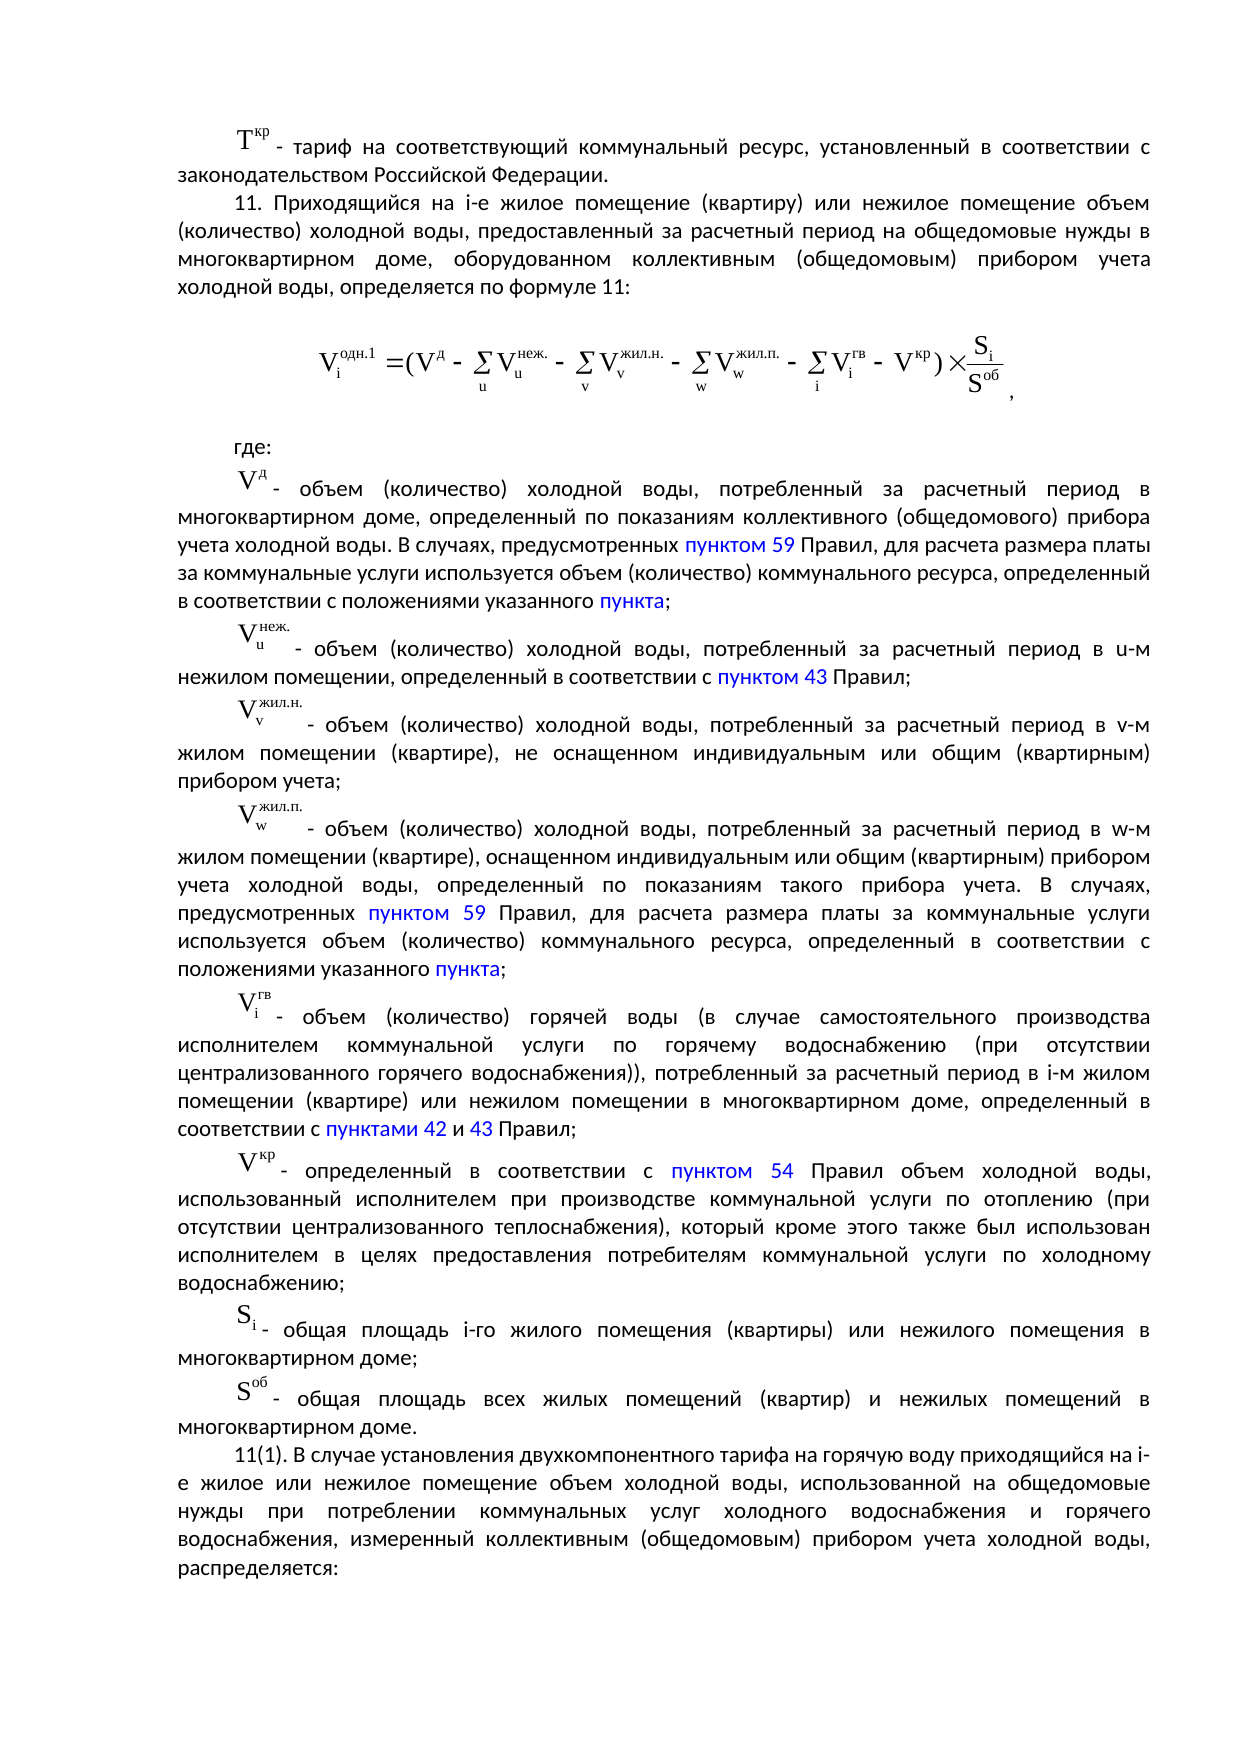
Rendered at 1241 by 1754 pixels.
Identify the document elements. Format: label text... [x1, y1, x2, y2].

text где: [177, 432, 1152, 460]
text - тариф на соответствующий коммунальный ресурс, установленный в соответствии с законодательством Российской Федерации. [177, 118, 1152, 188]
text - объем (количество) холодной воды, потребленный за расчетный период в многоквартирном доме, определенный по показаниям коллективного (общедомового) прибора учета холодной воды. В случаях, предусмотренных пунктом 59 Правил, для расчета размера платы за коммунальные услуги используется объем (количество) коммунального ресурса, определенный в соответствии с положениями указанного пункта; [177, 460, 1152, 614]
text - общая площадь всех жилых помещений (квартир) и нежилых помещений в многоквартирном доме. [177, 1371, 1152, 1441]
text 11. Приходящийся на i-е жилое помещение (квартиру) или нежилое помещение объем (количество) холодной воды, предоставленный за расчетный период на общедомовые нужды в многоквартирном доме, оборудованном коллективным (общедомовым) прибором учета холодной воды, определяется по формуле 11: [177, 188, 1152, 300]
text - определенный в соответствии с пунктом 54 Правил объем холодной воды, использованный исполнителем при производстве коммунальной услуги по отоплению (при отсутствии централизованного теплоснабжения), который кроме этого также был использован исполнителем в целях предоставления потребителям коммунальной услуги по холодному водоснабжению; [177, 1142, 1152, 1296]
text - общая площадь i-го жилого помещения (квартиры) или нежилого помещения в многоквартирном доме; [177, 1296, 1152, 1371]
text - объем (количество) холодной воды, потребленный за расчетный период в w-м жилом помещении (квартире), оснащенном индивидуальным или общим (квартирным) прибором учета холодной воды, определенный по показаниям такого прибора учета. В случаях, предусмотренных пунктом 59 Правил, для расчета размера платы за коммунальные услуги используется объем (количество) коммунального ресурса, определенный в соответствии с положениями указанного пункта; [177, 794, 1152, 982]
text - объем (количество) горячей воды (в случае самостоятельного производства исполнителем коммунальной услуги по горячему водоснабжению (при отсутствии централизованного горячего водоснабжения)), потребленный за расчетный период в i-м жилом помещении (квартире) или нежилом помещении в многоквартирном доме, определенный в соответствии с пунктами 42 и 43 Правил; [177, 982, 1152, 1142]
text - объем (количество) холодной воды, потребленный за расчетный период в v-м жилом помещении (квартире), не оснащенном индивидуальным или общим (квартирным) прибором учета; [177, 690, 1152, 794]
text , [177, 328, 1152, 404]
text 11(1). В случае установления двухкомпонентного тарифа на горячую воду приходящийся на i-е жилое или нежилое помещение объем холодной воды, использованной на общедомовые нужды при потреблении коммунальных услуг холодного водоснабжения и горячего водоснабжения, измеренный коллективным (общедомовым) прибором учета холодной воды, распределяется: [177, 1441, 1152, 1581]
text - объем (количество) холодной воды, потребленный за расчетный период в u-м нежилом помещении, определенный в соответствии с пунктом 43 Правил; [177, 614, 1152, 690]
